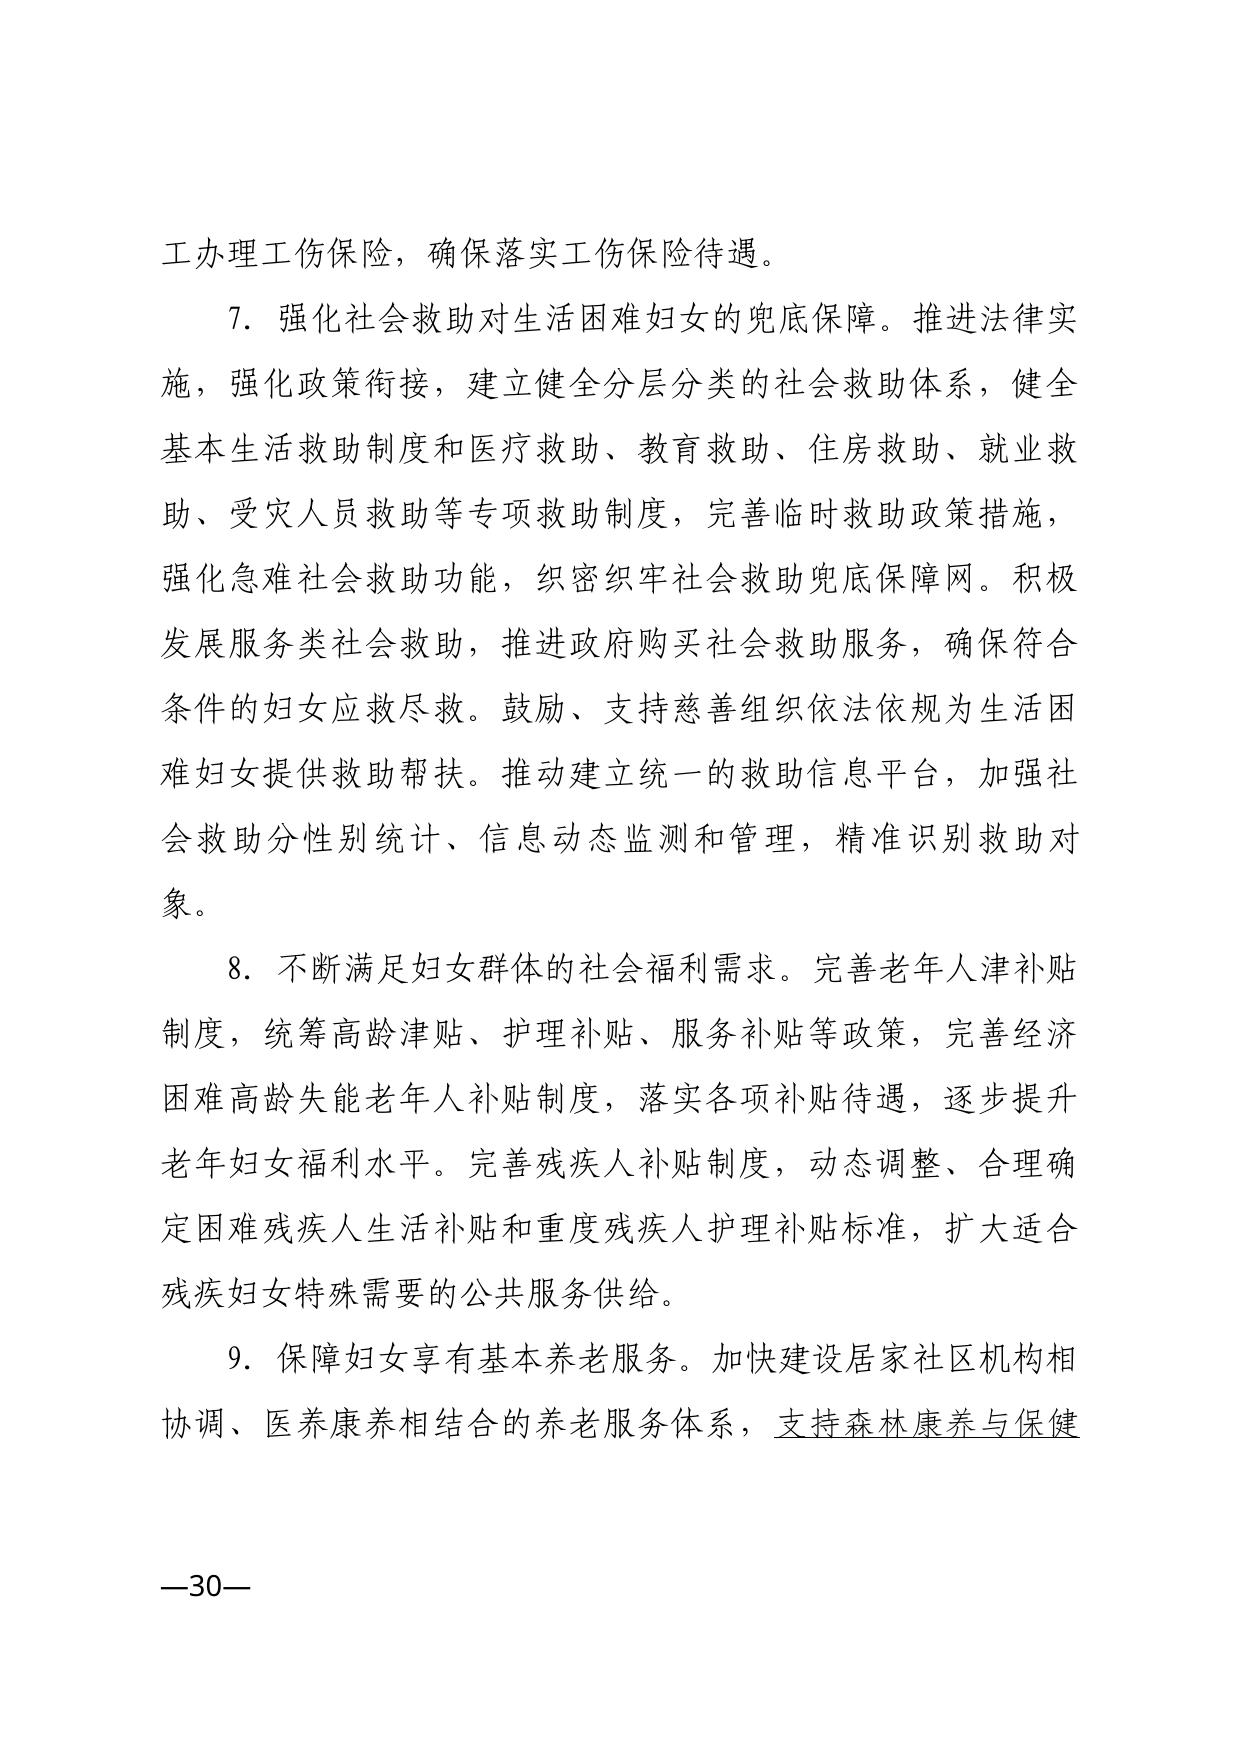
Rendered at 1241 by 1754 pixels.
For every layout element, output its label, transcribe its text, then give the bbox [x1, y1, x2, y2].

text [159, 1323, 1081, 1453]
text 8．不断满足妇女群体的社会福利需求。完善老年人津补贴制度，统筹高龄津贴、护理补贴、服务补贴等政策，完善经济困难高龄失能老年人补贴制度，落实各项补贴待遇，逐步提升老年妇女福利水平。完善残疾人补贴制度，动态调整、合理确定困难残疾人生活补贴和重度残疾人护理补贴标准，扩大适合残疾妇女特殊需要的公共服务供给。 [159, 933, 1081, 1323]
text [159, 218, 1081, 283]
text 7．强化社会救助对生活困难妇女的兜底保障。推进法律实施，强化政策衔接，建立健全分层分类的社会救助体系，健全基本生活救助制度和医疗救助、教育救助、住房救助、就业救助、受灾人员救助等专项救助制度，完善临时救助政策措施，强化急难社会救助功能，织密织牢社会救助兜底保障网。积极发展服务类社会救助，推进政府购买社会救助服务，确保符合条件的妇女应救尽救。鼓励、支持慈善组织依法依规为生活困难妇女提供救助帮扶。推动建立统一的救助信息平台，加强社会救助分性别统计、信息动态监测和管理，精准识别救助对象。 [159, 283, 1081, 933]
